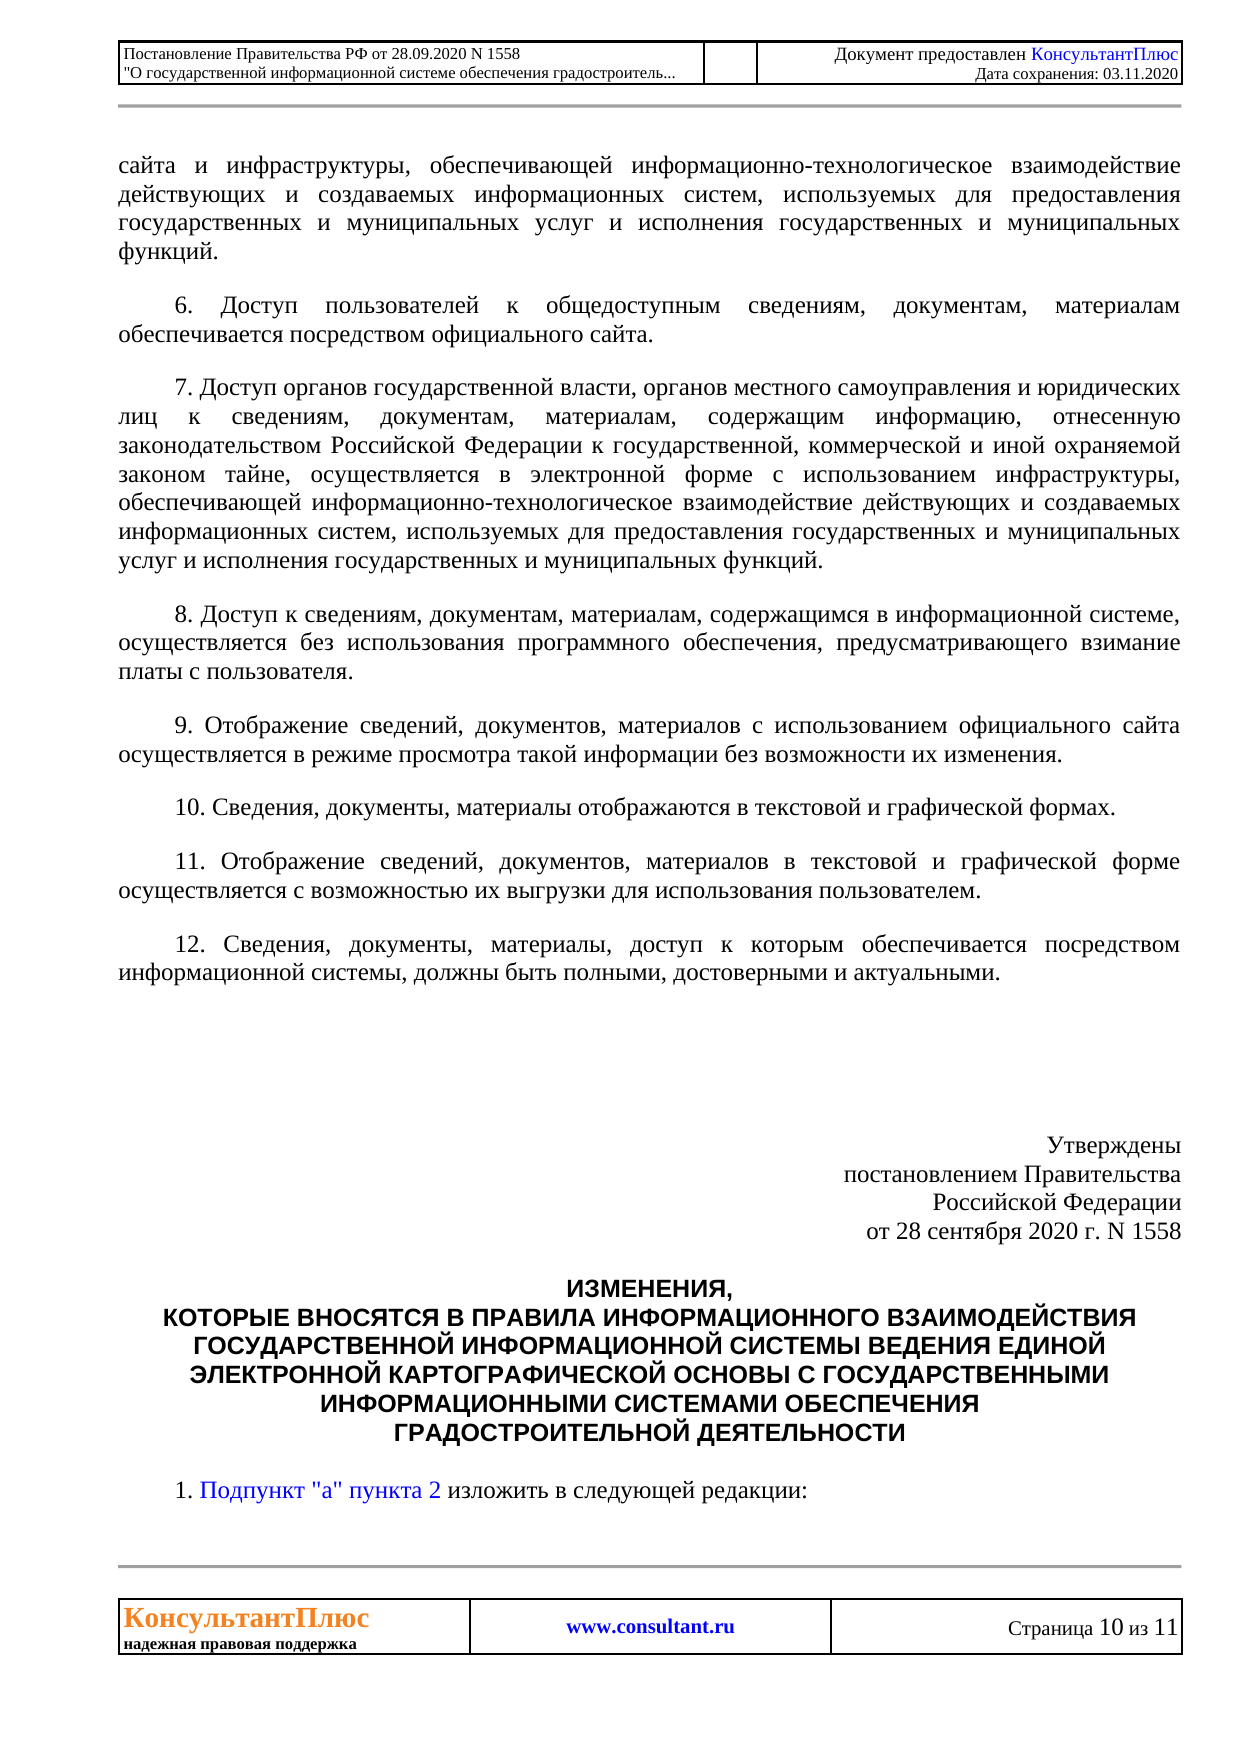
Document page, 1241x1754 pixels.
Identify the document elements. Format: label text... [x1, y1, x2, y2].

text 11. Отображение сведений, документов, материалов в текстовой и графической форме осуществляется с возможностью их выгрузки для использования пользователем. [118, 846, 1181, 904]
text ГРАДОСТРОИТЕЛЬНОЙ ДЕЯТЕЛЬНОСТИ [118, 1417, 1181, 1446]
text ИЗМЕНЕНИЯ, [118, 1274, 1181, 1302]
text Российской Федерации [118, 1187, 1181, 1216]
text 9. Отображение сведений, документов, материалов с использованием официального сайта осуществляется в режиме просмотра такой информации без возможности их изменения. [118, 710, 1181, 767]
text КОТОРЫЕ ВНОСЯТСЯ В ПРАВИЛА ИНФОРМАЦИОННОГО ВЗАИМОДЕЙСТВИЯ [118, 1302, 1181, 1331]
text ГОСУДАРСТВЕННОЙ ИНФОРМАЦИОННОЙ СИСТЕМЫ ВЕДЕНИЯ ЕДИНОЙ [118, 1331, 1181, 1360]
text постановлением Правительства [118, 1159, 1181, 1187]
text от 28 сентября 2020 г. N 1558 [118, 1216, 1181, 1245]
text 10. Сведения, документы, материалы отображаются в текстовой и графической формах. [118, 792, 1181, 821]
text Утверждены [118, 1130, 1181, 1159]
text 8. Доступ к сведениям, документам, материалам, содержащимся в информационной системе, осуществляется без использования программного обеспечения, предусматривающего взимание платы с пользователя. [118, 599, 1181, 685]
text ЭЛЕКТРОННОЙ КАРТОГРАФИЧЕСКОЙ ОСНОВЫ С ГОСУДАРСТВЕННЫМИ [118, 1360, 1181, 1389]
text 7. Доступ органов государственной власти, органов местного самоуправления и юридических лиц к сведениям, документам, материалам, содержащим информацию, отнесенную законодательством Российской Федерации к государственной, коммерческой и иной охраняемой законом тайне, осуществляется в электронной форме с использованием инфраструктуры, обеспечивающей информационно-технологическое взаимодействие действующих и создаваемых информационных систем, используемых для предоставления государственных и муниципальных услуг и исполнения государственных и муниципальных функций. [118, 372, 1181, 574]
text 12. Сведения, документы, материалы, доступ к которым обеспечивается посредством информационной системы, должны быть полными, достоверными и актуальными. [118, 929, 1181, 986]
text ИНФОРМАЦИОННЫМИ СИСТЕМАМИ ОБЕСПЕЧЕНИЯ [118, 1389, 1181, 1417]
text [118, 150, 1181, 265]
text 1. Подпункт "а" пункта 2 изложить в следующей редакции: [118, 1475, 1181, 1504]
text 6. Доступ пользователей к общедоступным сведениям, документам, материалам обеспечивается посредством официального сайта. [118, 290, 1181, 347]
